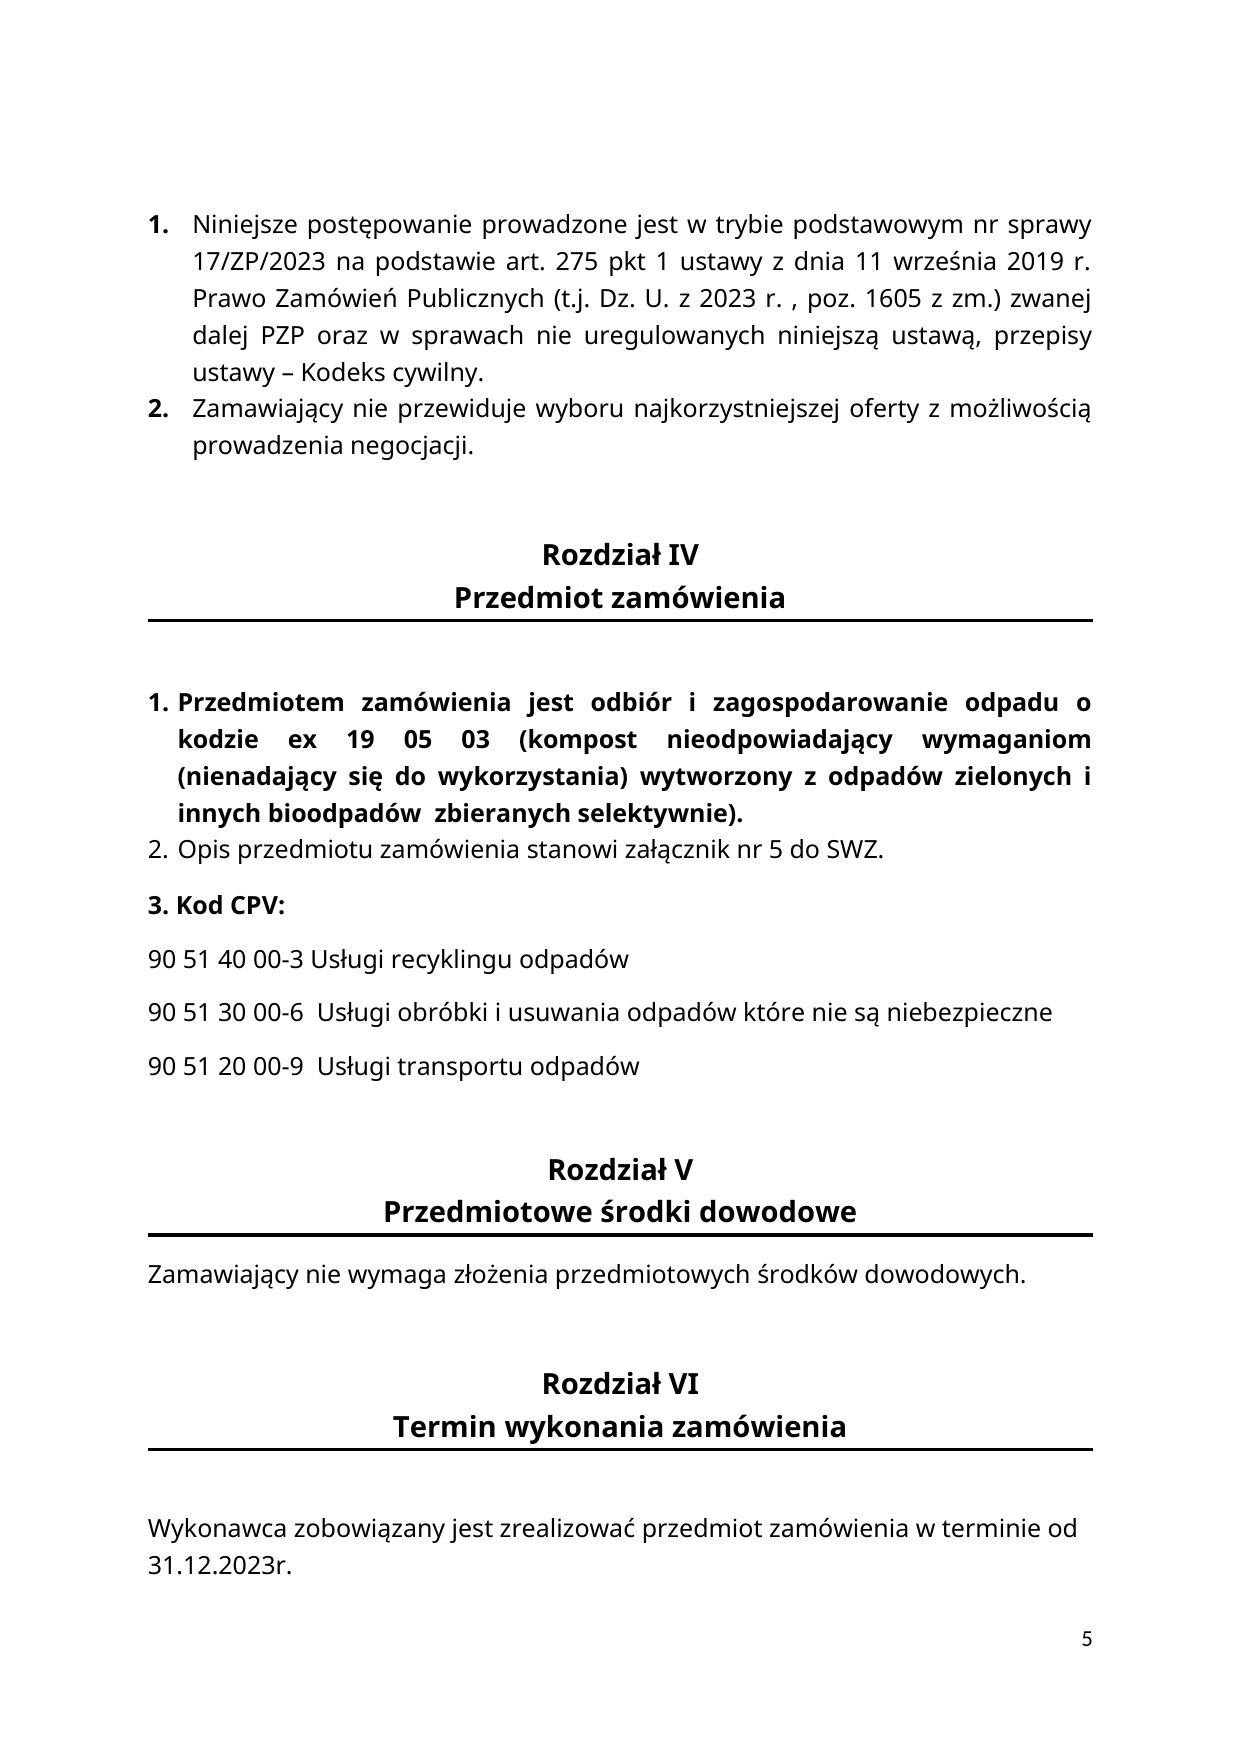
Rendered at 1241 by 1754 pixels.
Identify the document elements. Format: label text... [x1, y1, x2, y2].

text Przedmiotowe środki dowodowe [148, 1192, 1093, 1233]
list Niniejsze postępowanie prowadzone jest w trybie podstawowym nr sprawy 17/ZP/2023 na podstawie art. 275 pkt 1 ustawy z dnia 11 września 2019 r. Prawo Zamówień Publicznych (t.j. Dz. U. z 2023 r. , poz. 1605 z zm.) zwanej dalej PZP oraz w sprawach nie uregulowanych niniejszą ustawą, przepisy ustawy – Kodeks cywilny. [148, 207, 1093, 388]
text 90 51 40 00-3 Usługi recyklingu odpadów [148, 941, 1093, 975]
list Zamawiający nie przewiduje wyboru najkorzystniejszej oferty z możliwością prowadzenia negocjacji. [148, 391, 1093, 462]
list Przedmiotem zamówienia jest odbiór i zagospodarowanie odpadu o kodzie ex 19 05 03 (kompost nieodpowiadający wymaganiom (nienadający się do wykorzystania) wytworzony z odpadów zielonych i innych bioodpadów zbieranych selektywnie). [148, 685, 1093, 829]
text 90 51 20 00-9 Usługi transportu odpadów [148, 1048, 1093, 1082]
list Opis przedmiotu zamówienia stanowi załącznik nr 5 do SWZ. [148, 832, 1093, 866]
text 90 51 30 00-6 Usługi obróbki i usuwania odpadów które nie są niebezpieczne [148, 995, 1093, 1029]
text Przedmiot zamówienia [148, 577, 1093, 619]
text Termin wykonania zamówienia [148, 1406, 1093, 1448]
text Wykonawca zobowiązany jest zrealizować przedmiot zamówienia w terminie od 31.12.2023r. [148, 1511, 1093, 1581]
text 3. Kod CPV: [148, 888, 1093, 922]
text Rozdział V [148, 1149, 1093, 1189]
text Rozdział IV [148, 534, 1093, 574]
text Zamawiający nie wymaga złożenia przedmiotowych środków dowodowych. [148, 1256, 1093, 1291]
text Rozdział VI [148, 1363, 1093, 1403]
